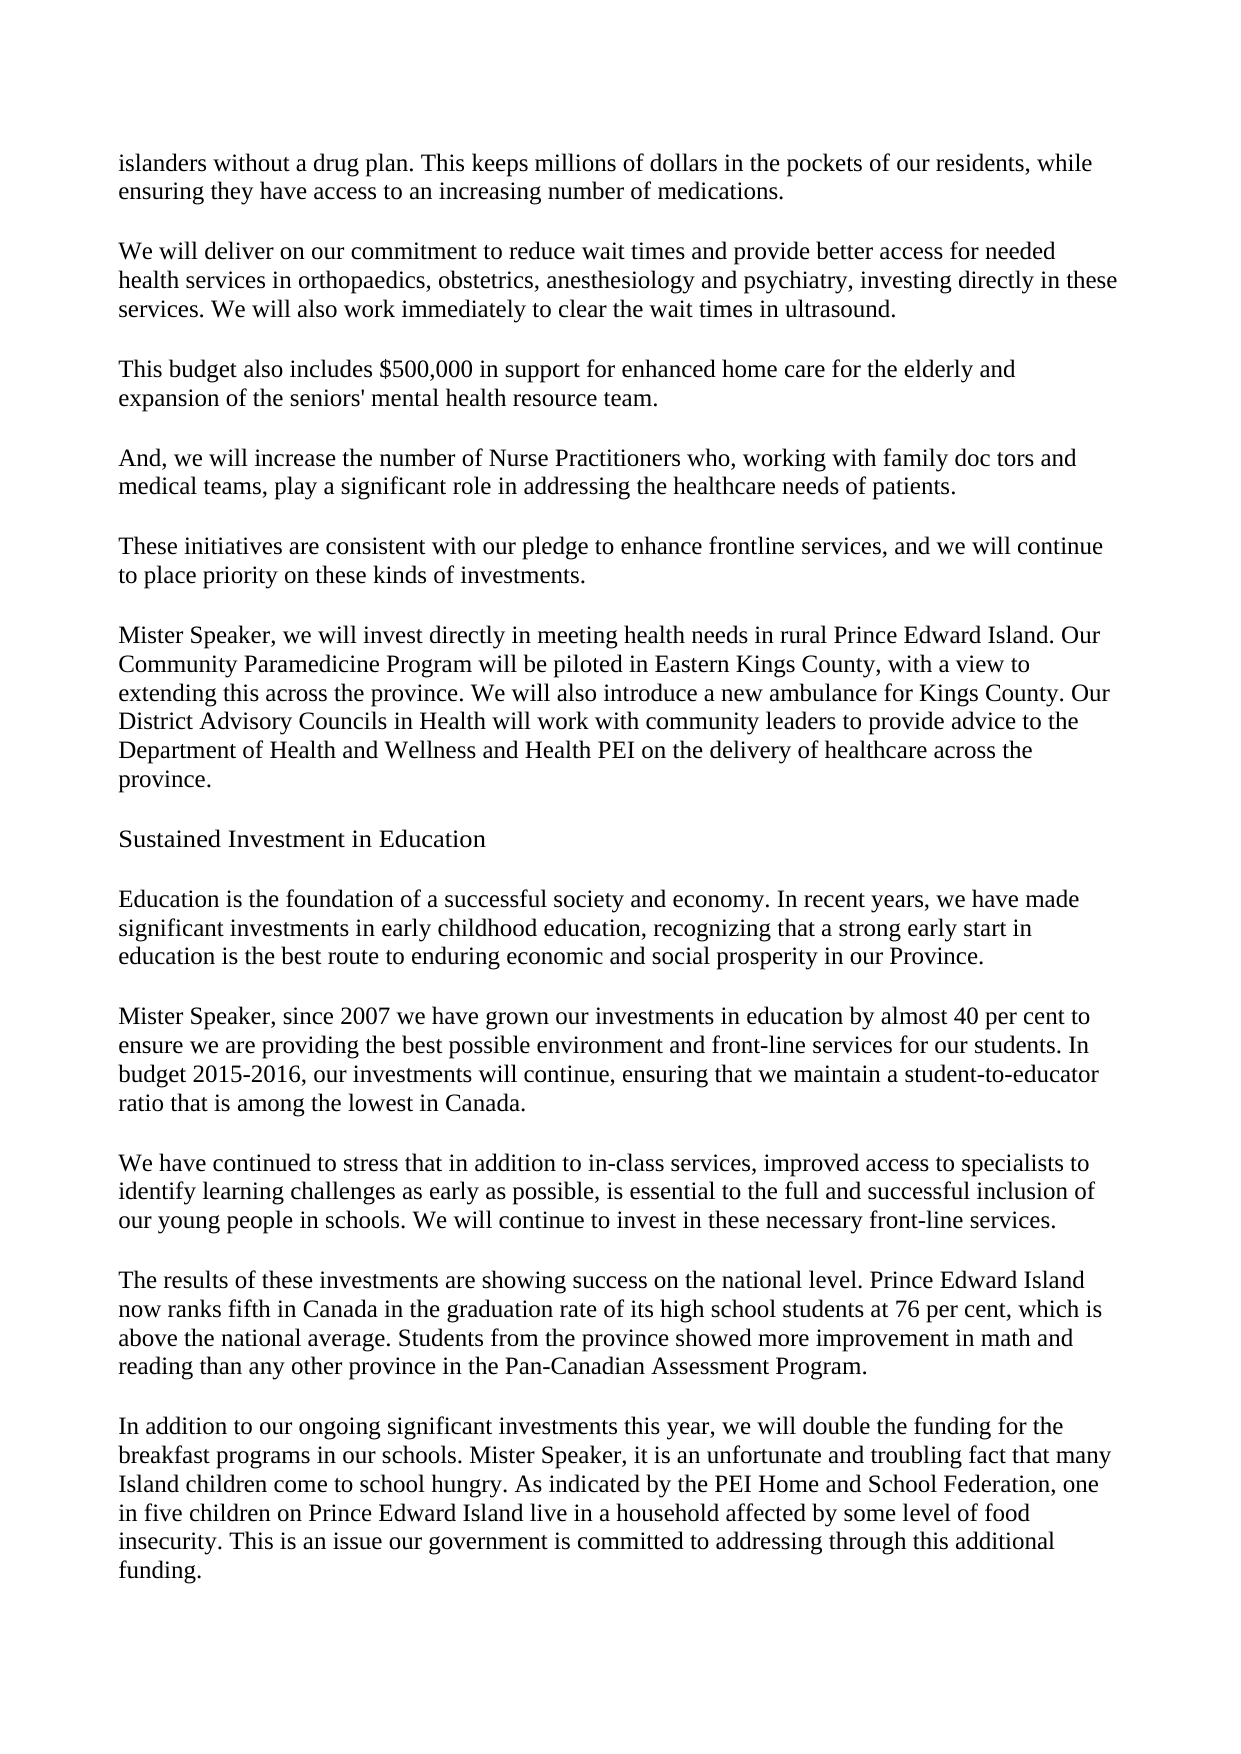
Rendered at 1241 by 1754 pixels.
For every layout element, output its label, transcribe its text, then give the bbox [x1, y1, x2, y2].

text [118, 148, 1122, 205]
text These initiatives are consistent with our pledge to enhance frontline services, and we will continue to place priority on these kinds of investments. [118, 531, 1122, 589]
text And, we will increase the number of Nurse Practitioners who, working with family doc tors and medical teams, play a significant role in addressing the healthcare needs of patients. [118, 443, 1122, 500]
text Mister Speaker, since 2007 we have grown our investments in education by almost 40 per cent to ensure we are providing the best possible environment and front-line services for our students. In budget 2015-2016, our investments will continue, ensuring that we maintain a student-to-educator ratio that is among the lowest in Canada. [118, 1001, 1122, 1116]
text In addition to our ongoing significant investments this year, we will double the funding for the breakfast programs in our schools. Mister Speaker, it is an unfortunate and troubling fact that many Island children come to school hungry. As indicated by the PEI Home and School Federation, one in five children on Prince Edward Island live in a household affected by some level of food insecurity. This is an issue our government is committed to addressing through this additional funding. [118, 1411, 1122, 1584]
text We will deliver on our commitment to reduce wait times and provide better access for needed health services in orthopaedics, obstetrics, anesthesiology and psychiatry, investing directly in these services. We will also work immediately to clear the wait times in ultrasound. [118, 236, 1122, 323]
text The results of these investments are showing success on the national level. Prince Edward Island now ranks fifth in Canada in the graduation rate of its high school students at 76 per cent, which is above the national average. Students from the province showed more improvement in math and reading than any other province in the Pan-Canadian Assessment Program. [118, 1265, 1122, 1380]
text Mister Speaker, we will invest directly in meeting health needs in rural Prince Edward Island. Our Community Paramedicine Program will be piloted in Eastern Kings County, with a view to extending this across the province. We will also introduce a new ambulance for Kings County. Our District Advisory Councils in Health will work with community leaders to provide advice to the Department of Health and Wellness and Health PEI on the delivery of healthcare across the province. [118, 620, 1122, 793]
text We have continued to stress that in addition to in-class services, improved access to specialists to identify learning challenges as early as possible, is essential to the full and successful inclusion of our young people in schools. We will continue to invest in these necessary front-line services. [118, 1148, 1122, 1234]
text This budget also includes $500,000 in support for enhanced home care for the elderly and expansion of the seniors' mental health resource team. [118, 354, 1122, 411]
text Sustained Investment in Education [118, 824, 1122, 853]
text Education is the foundation of a successful society and economy. In recent years, we have made significant investments in early childhood education, recognizing that a strong early start in education is the best route to enduring economic and social prosperity in our Province. [118, 884, 1122, 970]
